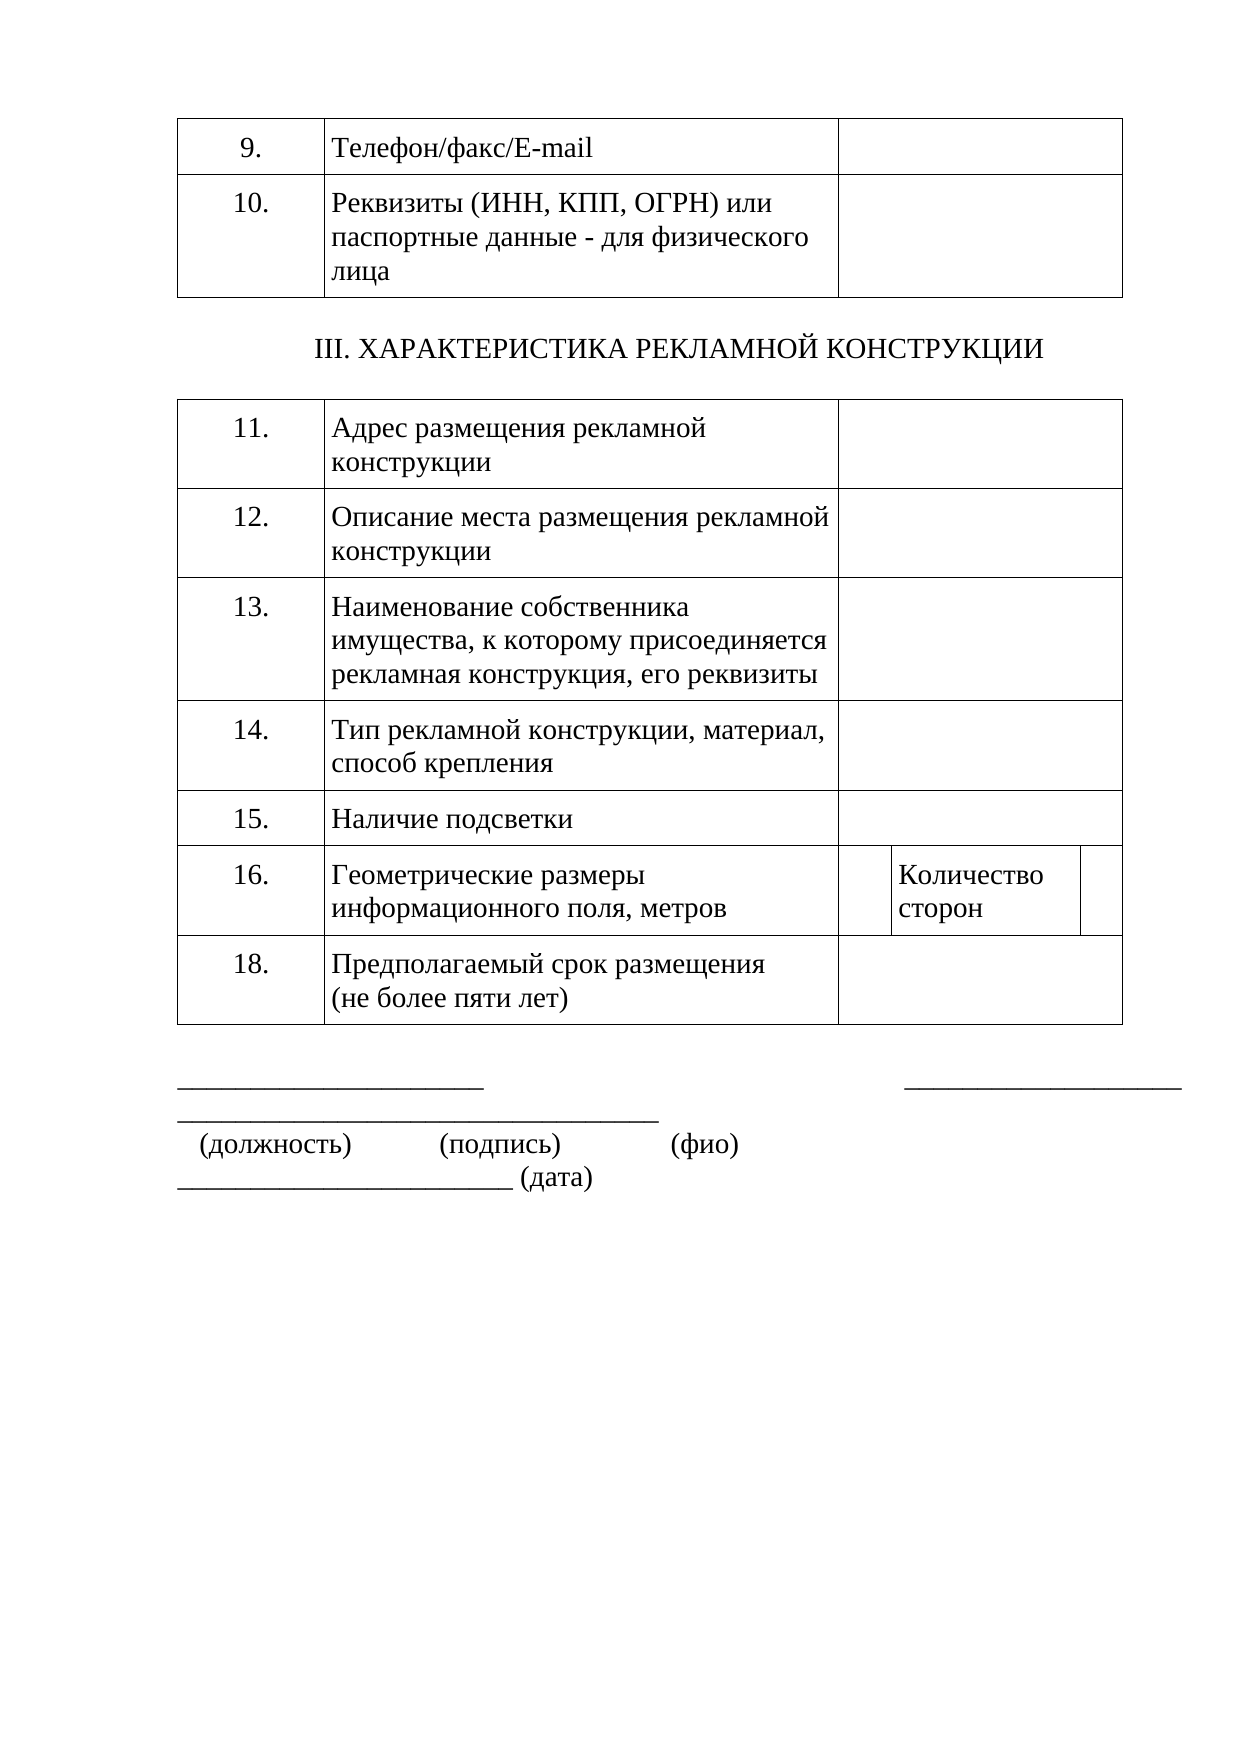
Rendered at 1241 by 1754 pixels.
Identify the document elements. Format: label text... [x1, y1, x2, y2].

table_cell Количество сторон [892, 846, 1080, 935]
table_cell [839, 489, 1122, 577]
table_cell [839, 936, 1122, 1024]
table_cell Тип рекламной конструкции, материал, способ крепления [325, 701, 838, 789]
table_cell Предполагаемый срок размещения (не более пяти лет) [325, 936, 838, 1024]
table_cell Телефон/факс/E-mail [325, 119, 838, 174]
table_cell 12. [178, 489, 324, 577]
table_cell [839, 791, 1122, 845]
table_header Адрес размещения рекламной конструкции [325, 400, 838, 488]
table_cell [839, 119, 1122, 174]
table_cell 10. [178, 175, 324, 297]
table_cell Наличие подсветки [325, 791, 838, 845]
text (должность) (подпись) (фио) [177, 1126, 1181, 1159]
text III. ХАРАКТЕРИСТИКА РЕКЛАМНОЙ КОНСТРУКЦИИ [177, 331, 1181, 365]
table_cell 15. [178, 791, 324, 845]
table_cell Описание места размещения рекламной конструкции [325, 489, 838, 577]
table_cell 13. [178, 578, 324, 700]
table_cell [325, 175, 838, 297]
table_cell [839, 701, 1122, 789]
table_cell 16. [178, 846, 324, 935]
text _______________________ (дата) [177, 1159, 1181, 1193]
table_cell Наименование собственника имущества, к которому присоединяется рекламная конструкция, его реквизиты [325, 578, 838, 700]
table_header [839, 400, 1122, 488]
table_cell Геометрические размеры информационного поля, метров [325, 846, 838, 935]
table_cell [839, 846, 891, 935]
table_cell [839, 578, 1122, 700]
table_header 11. [178, 400, 324, 488]
table_cell [839, 175, 1122, 297]
table_cell 18. [178, 936, 324, 1024]
table_cell 14. [178, 701, 324, 789]
table_cell 9. [178, 119, 324, 174]
table_cell [1081, 846, 1122, 935]
text _____________________ ___________________ _________________________________ [177, 1059, 1181, 1126]
